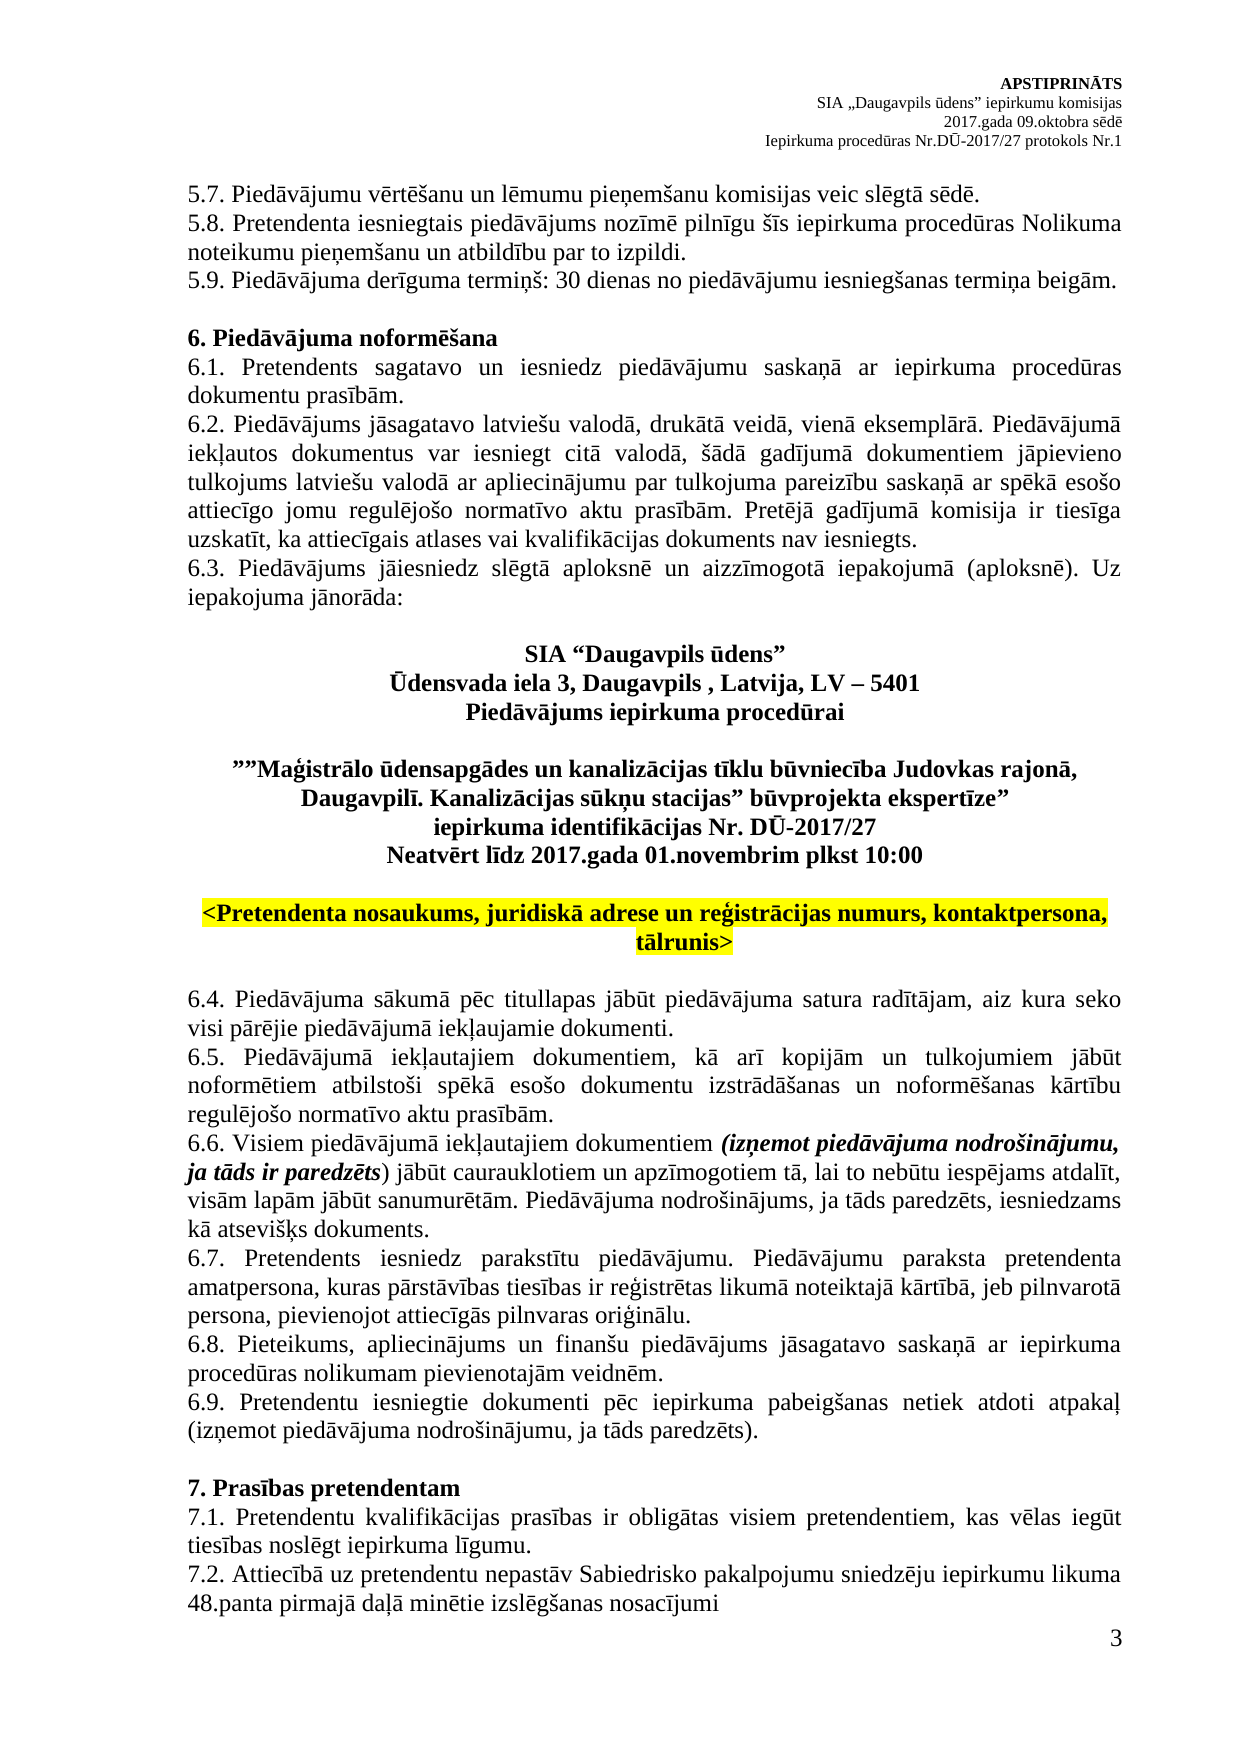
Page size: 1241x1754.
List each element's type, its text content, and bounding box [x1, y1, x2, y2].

text 6.7. Pretendents iesniedz parakstītu piedāvājumu. Piedāvājumu paraksta pretendenta amatpersona, kuras pārstāvības tiesības ir reģistrētas likumā noteiktajā kārtībā, jeb pilnvarotā persona, pievienojot attiecīgās pilnvaras oriģinālu. [187, 1243, 1122, 1329]
text 6.2. Piedāvājums jāsagatavo latviešu valodā, drukātā veidā, vienā eksemplārā. Piedāvājumā iekļautos dokumentus var iesniegt citā valodā, šādā gadījumā dokumentiem jāpievieno tulkojums latviešu valodā ar apliecinājumu par tulkojuma pareizību saskaņā ar spēkā esošo attiecīgo jomu regulējošo normatīvo aktu prasībām. Pretējā gadījumā komisija ir tiesīga uzskatīt, ka attiecīgais atlases vai kvalifikācijas dokuments nav iesniegts. [187, 409, 1122, 553]
text 6.8. Pieteikums, apliecinājums un finanšu piedāvājums jāsagatavo saskaņā ar iepirkuma procedūras nolikumam pievienotajām veidnēm. [187, 1329, 1122, 1387]
text 7. Prasības pretendentam [187, 1473, 1122, 1502]
text 6.6. Visiem piedāvājumā iekļautajiem dokumentiem (izņemot piedāvājuma nodrošinājumu, ja tāds ir paredzēts) jābūt caurauklotiem un apzīmogotiem tā, lai to nebūtu iespējams atdalīt, visām lapām jābūt sanumurētām. Piedāvājuma nodrošinājums, ja tāds paredzēts, iesniedzams kā atsevišķs dokuments. [187, 1128, 1122, 1243]
text SIA “Daugavpils ūdens” [187, 639, 1122, 668]
text <Pretendenta nosaukums, juridiskā adrese un reģistrācijas numurs, kontaktpersona, tālrunis> [733, 898, 1122, 955]
text 6.4. Piedāvājuma sākumā pēc titullapas jābūt piedāvājuma satura radītājam, aiz kura seko visi pārējie piedāvājumā iekļaujamie dokumenti. [187, 984, 1122, 1042]
text 6.5. Piedāvājumā iekļautajiem dokumentiem, kā arī kopijām un tulkojumiem jābūt noformētiem atbilstoši spēkā esošo dokumentu izstrādāšanas un noformēšanas kārtību regulējošo normatīvo aktu prasībām. [187, 1042, 1122, 1128]
text 5.8. Pretendenta iesniegtais piedāvājums nozīmē pilnīgu šīs iepirkuma procedūras Nolikuma noteikumu pieņemšanu un atbildību par to izpildi. [187, 208, 1122, 265]
text ””Maģistrālo ūdensapgādes un kanalizācijas tīklu būvniecība Judovkas rajonā, Daugavpilī. Kanalizācijas sūkņu stacijas” būvprojekta ekspertīze” [187, 754, 1122, 812]
text Ūdensvada iela 3, Daugavpils , Latvija, LV – 5401 [187, 668, 1122, 697]
text Neatvērt līdz 2017.gada 01.novembrim plkst 10:00 [187, 840, 1122, 869]
text 7.1. Pretendentu kvalifikācijas prasības ir obligātas visiem pretendentiem, kas vēlas iegūt tiesības noslēgt iepirkuma līgumu. [187, 1502, 1122, 1559]
text iepirkuma identifikācijas Nr. DŪ-2017/27 [187, 812, 1122, 840]
text 5.7. Piedāvājumu vērtēšanu un lēmumu pieņemšanu komisijas veic slēgtā sēdē. [187, 179, 1122, 208]
text Piedāvājums iepirkuma procedūrai [187, 697, 1122, 725]
text <Pretendenta nosaukums, juridiskā adrese un reģistrācijas numurs, kontaktpersona, tālrunis> [187, 898, 636, 955]
text 6.3. Piedāvājums jāiesniedz slēgtā aploksnē un aizzīmogotā iepakojumā (aploksnē). Uz iepakojuma jānorāda: [187, 553, 1122, 610]
text 6.9. Pretendentu iesniegtie dokumenti pēc iepirkuma pabeigšanas netiek atdoti atpakaļ (izņemot piedāvājuma nodrošinājumu, ja tāds paredzēts). [187, 1387, 1122, 1444]
text 7.2. Attiecībā uz pretendentu nepastāv Sabiedrisko pakalpojumu sniedzēju iepirkumu likuma 48.panta pirmajā daļā minētie izslēgšanas nosacījumi [187, 1559, 1122, 1617]
text 6. Piedāvājuma noformēšana [187, 323, 1122, 352]
text 5.9. Piedāvājuma derīguma termiņš: 30 dienas no piedāvājumu iesniegšanas termiņa beigām. [187, 265, 1122, 294]
text 6.1. Pretendents sagatavo un iesniedz piedāvājumu saskaņā ar iepirkuma procedūras dokumentu prasībām. [187, 352, 1122, 409]
